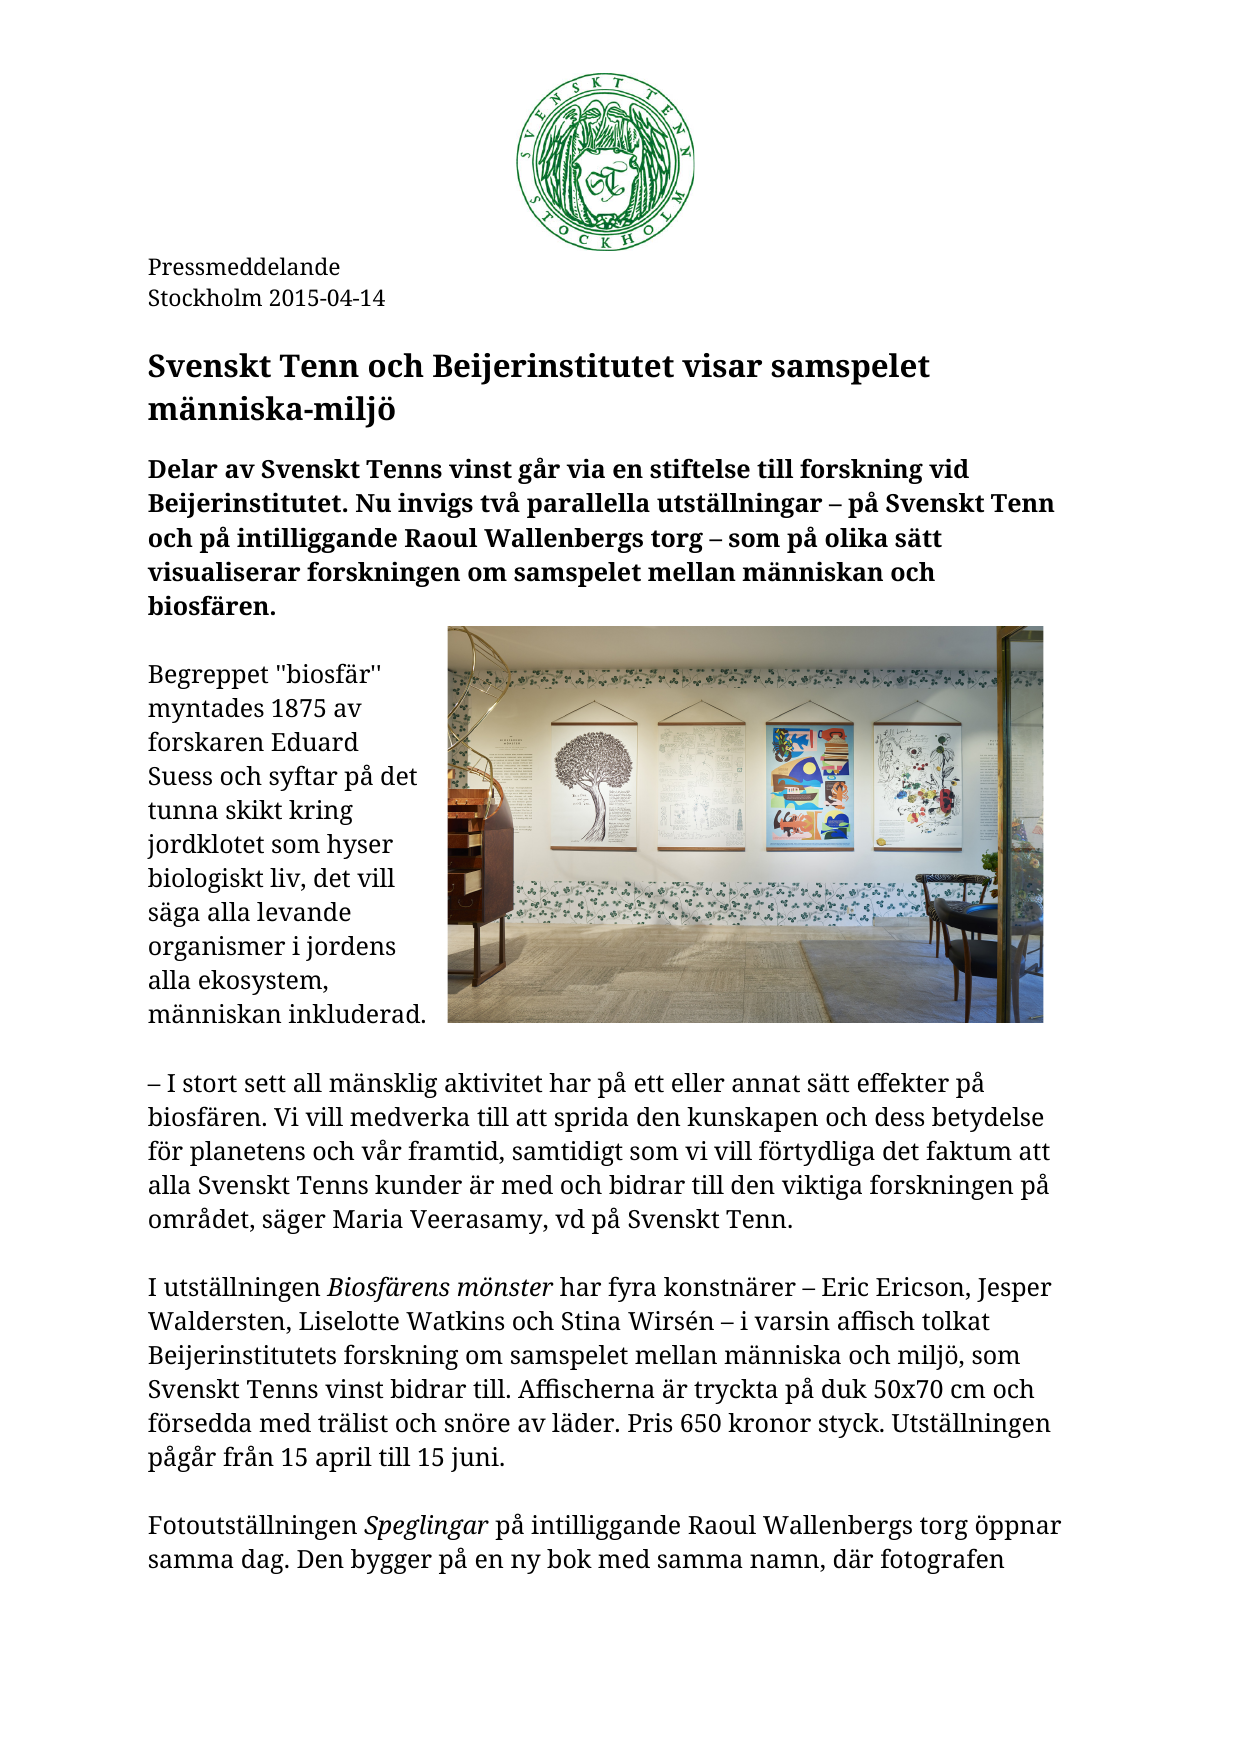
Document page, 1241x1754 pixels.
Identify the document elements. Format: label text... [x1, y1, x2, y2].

picture [447, 626, 1043, 1022]
text – I stort sett all mänsklig aktivitet har på ett eller annat sätt effekter på biosfären. Vi vill medverka till att sprida den kunskapen och dess betydelse för planetens och vår framtid, samtidigt som vi vill förtydliga det faktum att alla Svenskt Tenns kunder är med och bidrar till den viktiga forskningen på området, säger Maria Veerasamy, vd på Svenskt Tenn. [148, 1065, 1063, 1236]
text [148, 1508, 1063, 1576]
text Delar av Svenskt Tenns vinst går via en stiftelse till forskning vid Beijerinstitutet. Nu invigs två parallella utställningar – på Svenskt Tenn och på intilliggande Raoul Wallenbergs torg – som på olika sätt visualiserar forskningen om samspelet mellan människan och biosfären. [148, 452, 1063, 622]
picture [516, 73, 695, 251]
text Pressmeddelande [148, 250, 1063, 282]
text Svenskt Tenn och Beijerinstitutet visar samspelet människa-miljö [148, 344, 1063, 429]
text I utställningen Biosfärens mönster har fyra konstnärer – Eric Ericson, Jesper Waldersten, Liselotte Watkins och Stina Wirsén – i varsin affisch tolkat Beijerinstitutets forskning om samspelet mellan människa och miljö, som Svenskt Tenns vinst bidrar till. Affischerna är tryckta på duk 50x70 cm och försedda med trälist och snöre av läder. Pris 650 kronor styck. Utställningen pågår från 15 april till 15 juni. [148, 1269, 1063, 1474]
text Stockholm 2015-04-14 [148, 282, 1063, 313]
